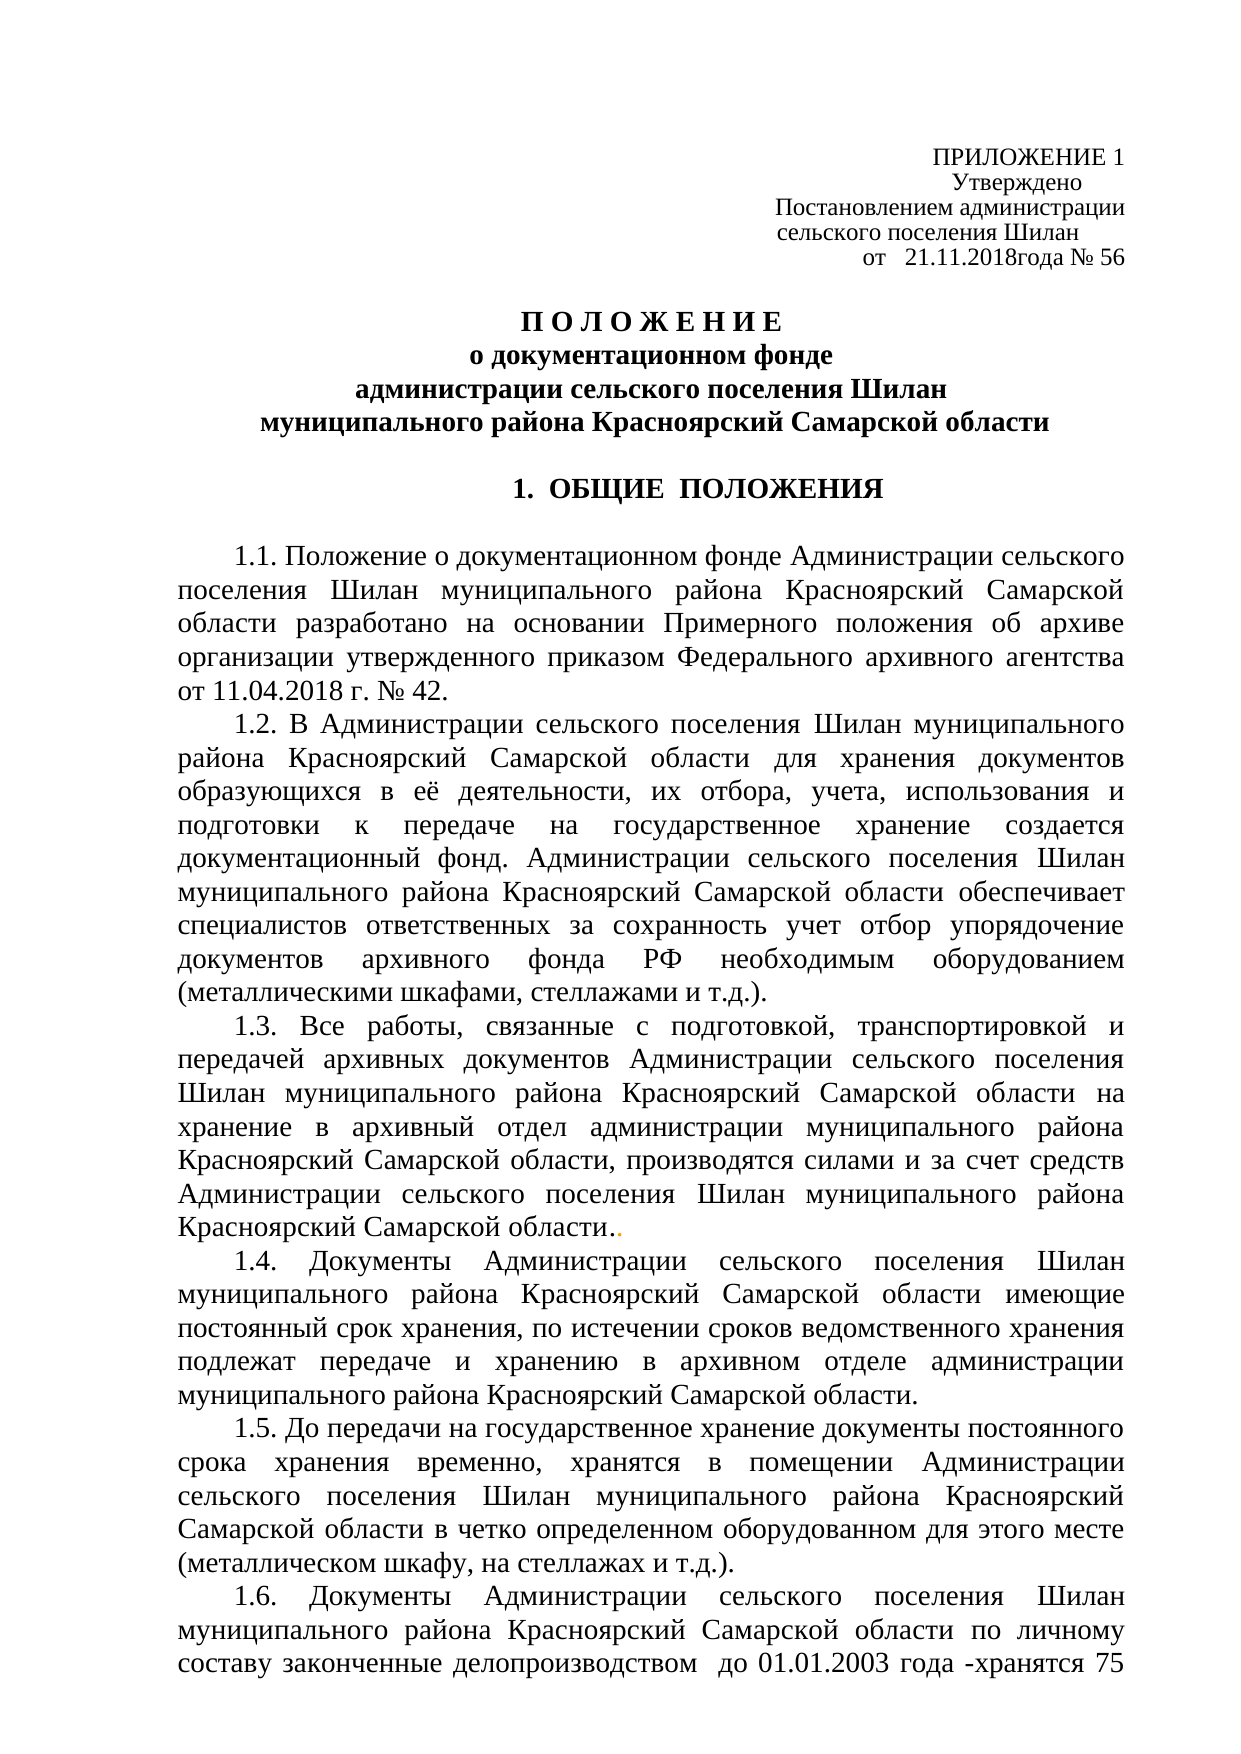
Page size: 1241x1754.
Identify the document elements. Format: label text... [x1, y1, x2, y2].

text Постановлением администрации [177, 195, 1125, 220]
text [177, 1578, 1125, 1679]
text 1.2. В Администрации сельского поселения Шилан муниципального района Красноярский Самарской области для хранения документов образующихся в её деятельности, их отбора, учета, использования и подготовки к передаче на государственное хранение создается документационный фонд. Администрации сельского поселения Шилан муниципального района Красноярский Самарской области обеспечивает специалистов ответственных за сохранность учет отбор упорядочение документов архивного фонда РФ необходимым оборудованием (металлическими шкафами, стеллажами и т.д.). [177, 706, 1125, 1008]
text от 21.11.2018года № 56 [177, 245, 1125, 270]
text 1.5. До передачи на государственное хранение документы постоянного срока хранения временно, хранятся в помещении Администрации сельского поселения Шилан муниципального района Красноярский Самарской области в четко определенном оборудованном для этого месте (металлическом шкафу, на стеллажах и т.д.). [177, 1411, 1125, 1578]
text 1.4. Документы Администрации сельского поселения Шилан муниципального района Красноярский Самарской области имеющие постоянный срок хранения, по истечении сроков ведомственного хранения подлежат передаче и хранению в архивном отделе администрации муниципального района Красноярский Самарской области. [177, 1243, 1125, 1411]
text 1. ОБЩИЕ ПОЛОЖЕНИЯ [177, 471, 1125, 505]
text ПРИЛОЖЕНИЕ 1 [797, 145, 1125, 170]
text администрации сельского поселения Шилан [177, 371, 1125, 404]
text сельского поселения Шилан [177, 220, 1079, 245]
text о документационном фонде [177, 337, 1125, 371]
text Утверждено [177, 170, 1125, 195]
text 1.1. Положение о документационном фонде Администрации сельского поселения Шилан муниципального района Красноярский Самарской области разработано на основании Примерного положения об архиве организации утвержденного приказом Федерального архивного агентства от 11.04.2018 г. № 42. [177, 538, 1125, 706]
text П О Л О Ж Е Н И Е [177, 304, 1125, 337]
text муниципального района Красноярский Самарской области [177, 404, 1125, 438]
text 1.3. Все работы, связанные с подготовкой, транспортировкой и передачей архивных документов Администрации сельского поселения Шилан муниципального района Красноярский Самарской области на хранение в архивный отдел администрации муниципального района Красноярский Самарской области, производятся силами и за счет средств Администрации сельского поселения Шилан муниципального района Красноярский Самарской области.. [177, 1008, 1125, 1243]
